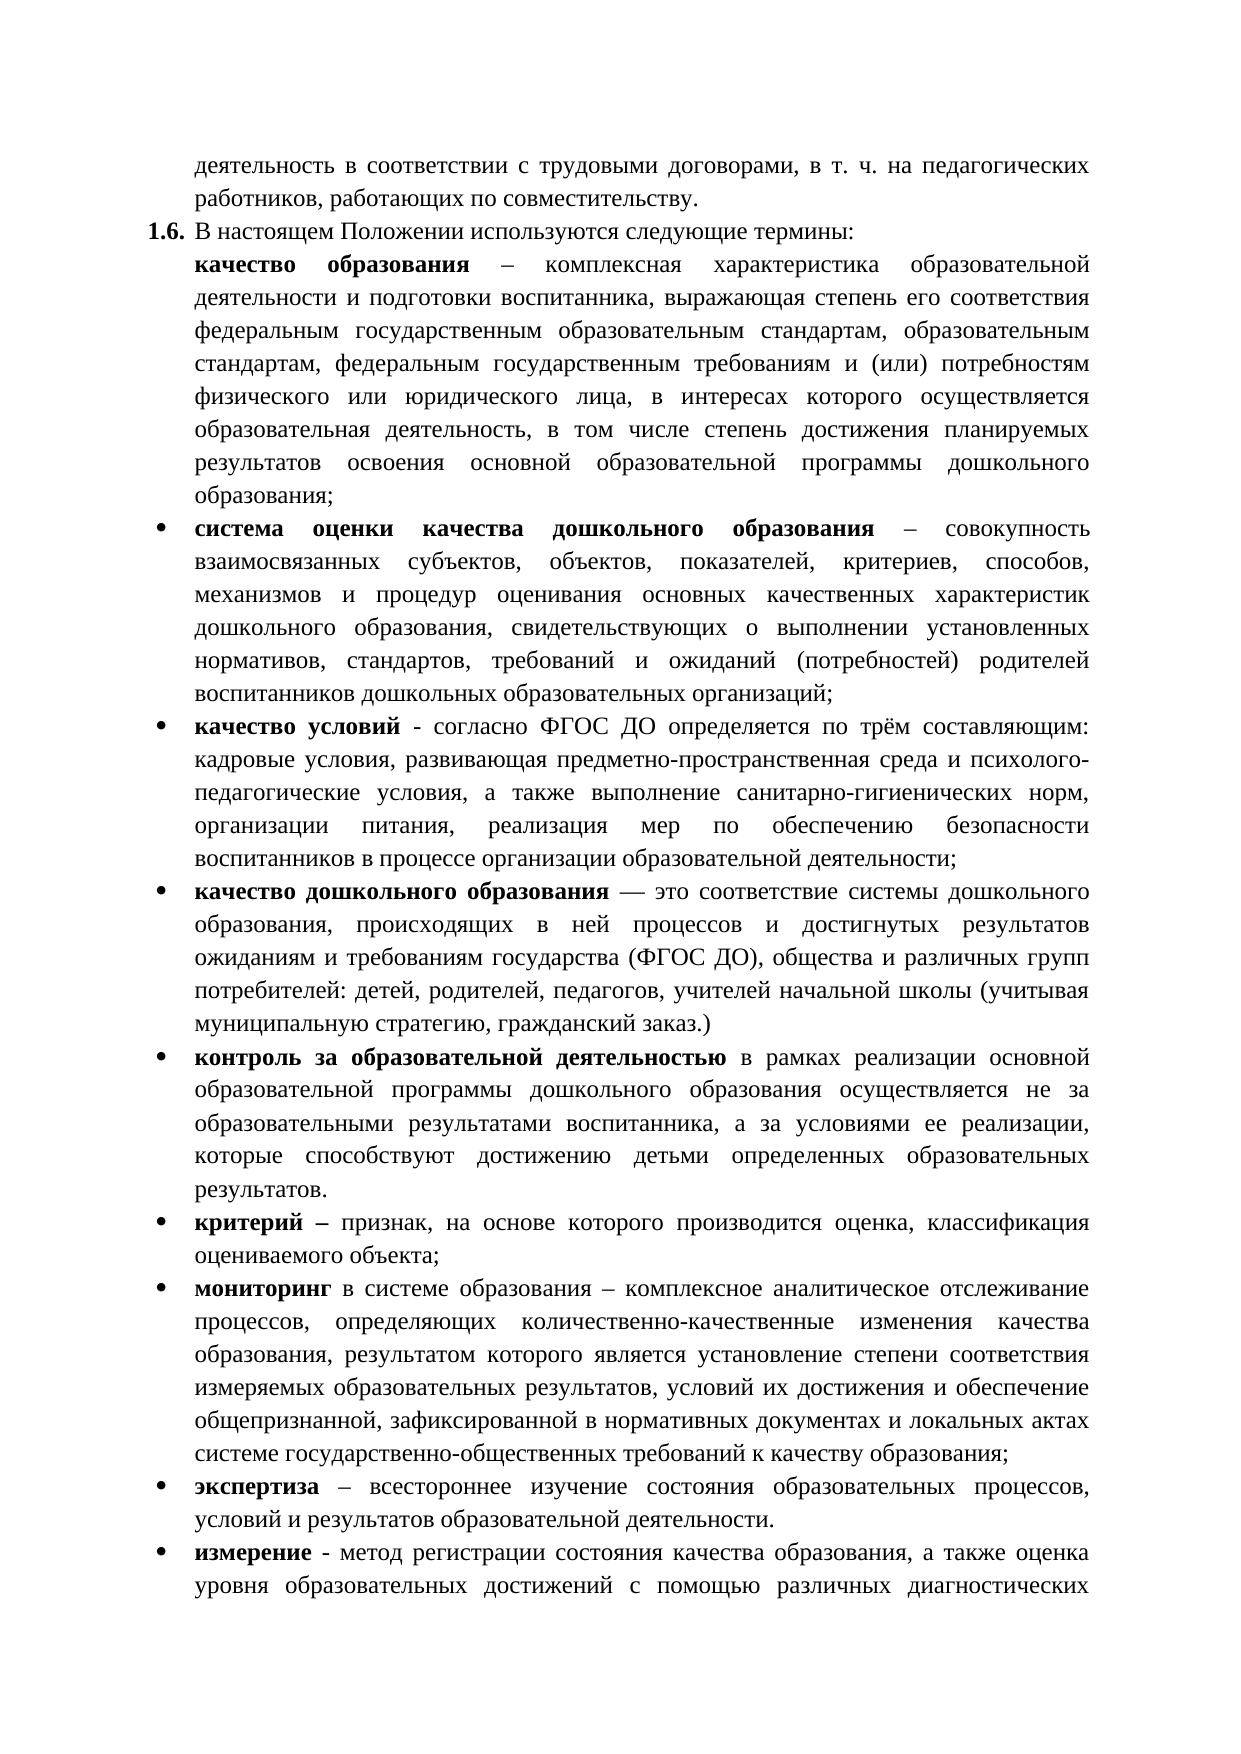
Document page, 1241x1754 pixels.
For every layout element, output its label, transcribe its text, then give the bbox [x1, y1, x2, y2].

list качество дошкольного образования — это соответствие системы дошкольного образования, происходящих в ней процессов и достигнутых результатов ожиданиям и требованиям государства (ФГОС ДО), общества и различных групп потребителей: детей, родителей, педагогов, учителей начальной школы (учитывая муниципальную стратегию, гражданский заказ.) [157, 876, 1090, 1037]
list система оценки качества дошкольного образования – совокупность взаимосвязанных субъектов, объектов, показателей, критериев, способов, механизмов и процедур оценивания основных качественных характеристик дошкольного образования, свидетельствующих о выполнении установленных нормативов, стандартов, требований и ожиданий (потребностей) родителей воспитанников дошкольных образовательных организаций; [157, 513, 1090, 707]
text качество образования – комплексная характеристика образовательной деятельности и подготовки воспитанника, выражающая степень его соответствия федеральным государственным образовательным стандартам, образовательным стандартам, федеральным государственным требованиям и (или) потребностям физического или юридического лица, в интересах которого осуществляется образовательная деятельность, в том числе степень достижения планируемых результатов освоения основной образовательной программы дошкольного образования; [194, 249, 1090, 509]
list экспертиза – всестороннее изучение состояния образовательных процессов, условий и результатов образовательной деятельности. [157, 1471, 1090, 1533]
list мониторинг в системе образования – комплексное аналитическое отслеживание процессов, определяющих количественно-качественные изменения качества образования, результатом которого является установление степени соответствия измеряемых образовательных результатов, условий их достижения и обеспечение общепризнанной, зафиксированной в нормативных документах и локальных актах системе государственно-общественных требований к качеству образования; [157, 1273, 1090, 1467]
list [157, 1537, 1090, 1599]
list контроль за образовательной деятельностью в рамках реализации основной образовательной программы дошкольного образования осуществляется не за образовательными результатами воспитанника, а за условиями ее реализации, которые способствуют достижению детьми определенных образовательных результатов. [157, 1042, 1090, 1202]
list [147, 150, 1090, 212]
list В настоящем Положении используются следующие термины: [147, 216, 1090, 245]
list критерий – признак, на основе которого производится оценка, классификация оцениваемого объекта; [157, 1207, 1090, 1268]
list качество условий - согласно ФГОС ДО определяется по трём составляющим: кадровые условия, развивающая предметно-пространственная среда и психолого-педагогические условия, а также выполнение санитарно-гигиенических норм, организации питания, реализация мер по обеспечению безопасности воспитанников в процессе организации образовательной деятельности; [157, 711, 1090, 872]
